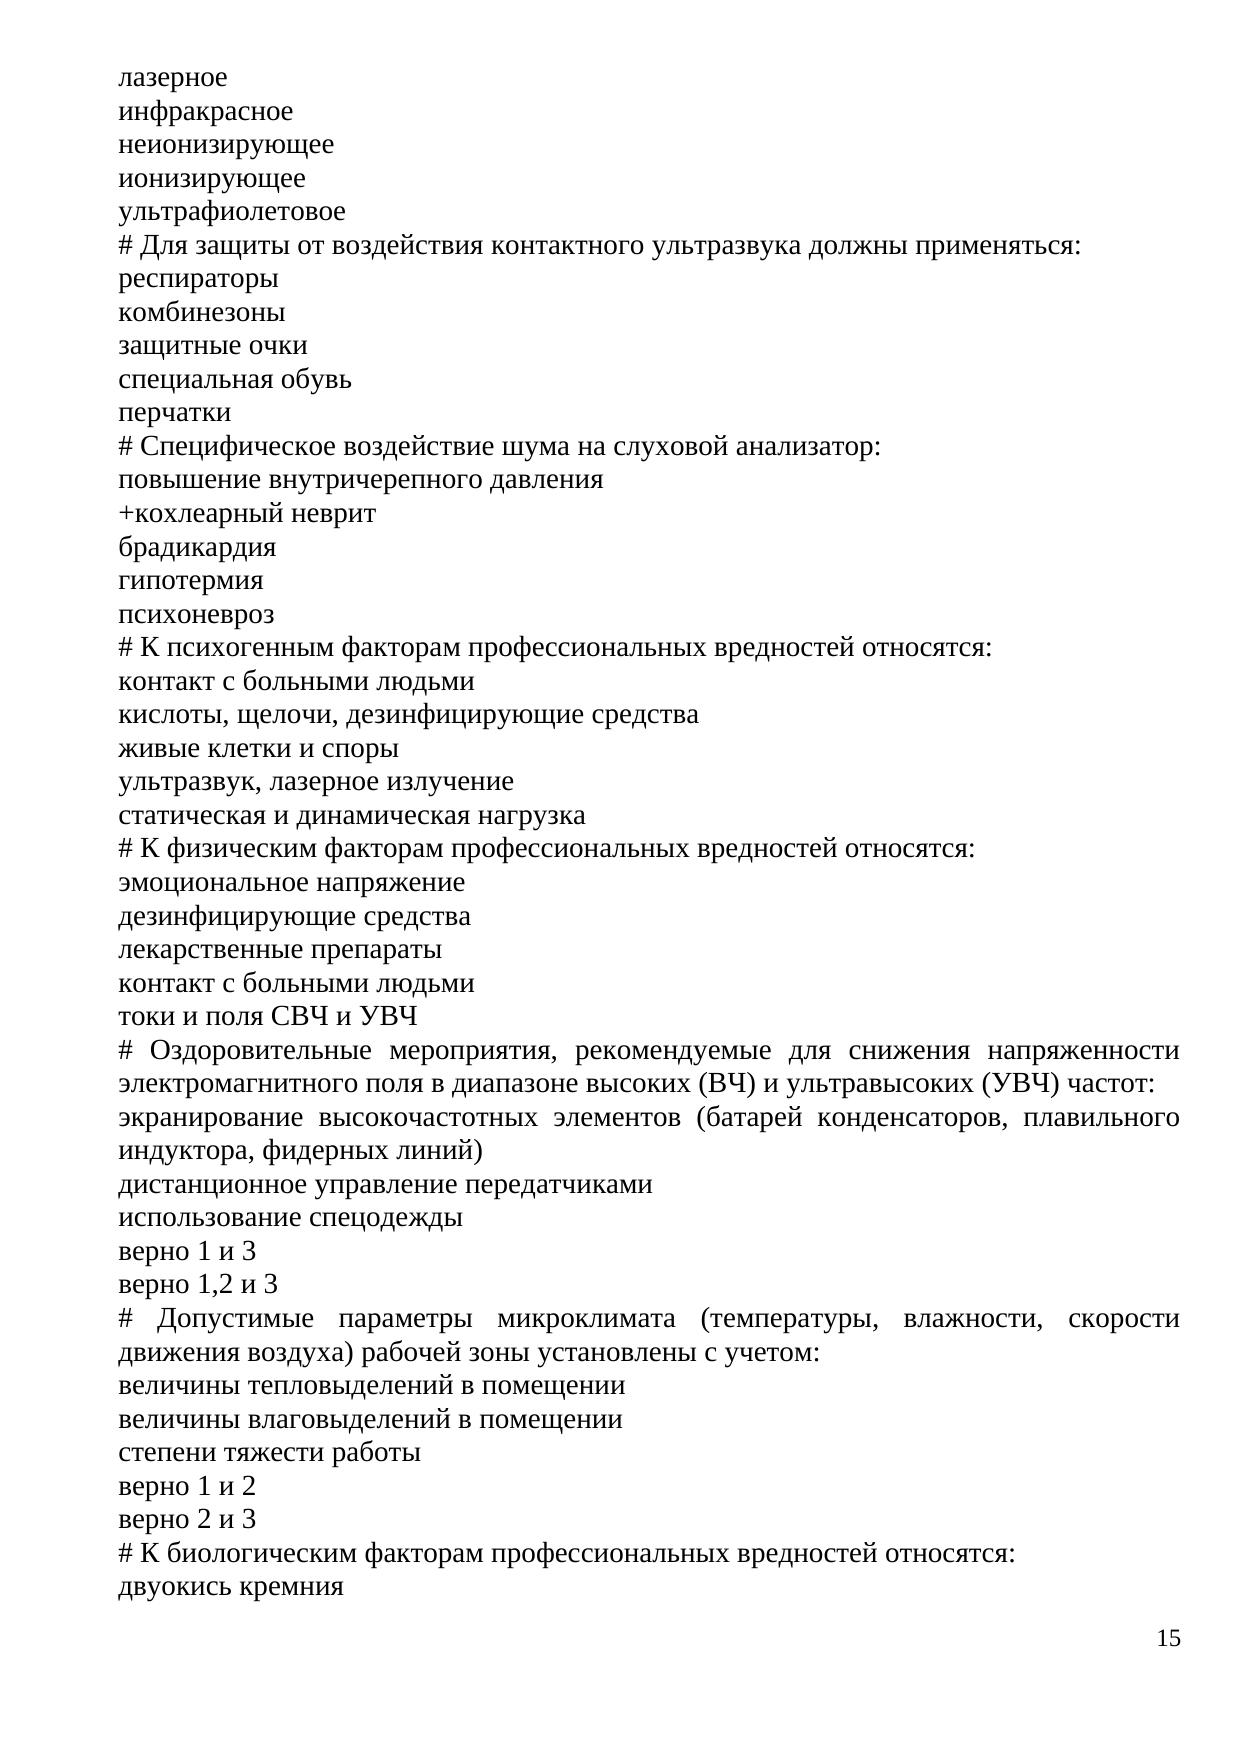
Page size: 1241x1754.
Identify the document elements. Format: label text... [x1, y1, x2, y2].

text верно 1,2 и 3 [118, 1267, 1181, 1300]
text величины влаговыделений в помещении [118, 1401, 1181, 1434]
text использование спецодежды [118, 1199, 1181, 1233]
text инфракрасное [118, 93, 1181, 126]
text лазерное [118, 59, 1181, 93]
text живые клетки и споры [118, 730, 1181, 763]
text специальная обувь [118, 361, 1181, 394]
text # Для защиты от воздействия контактного ультразвука должны применяться: [118, 227, 1181, 260]
text кислоты, щелочи, дезинфицирующие средства [118, 696, 1181, 730]
text дистанционное управление передатчиками [118, 1166, 1181, 1199]
text психоневроз [118, 596, 1181, 629]
text верно 2 и 3 [118, 1501, 1181, 1535]
text ультрафиолетовое [118, 193, 1181, 227]
text перчатки [118, 394, 1181, 428]
text эмоциональное напряжение [118, 864, 1181, 898]
text величины тепловыделений в помещении [118, 1367, 1181, 1401]
text ультразвук, лазерное излучение [118, 763, 1181, 797]
text экранирование высокочастотных элементов (батарей конденсаторов, плавильного индуктора, фидерных линий) [118, 1099, 1181, 1166]
text ионизирующее [118, 160, 1181, 193]
text верно 1 и 2 [118, 1468, 1181, 1501]
text # К физическим факторам профессиональных вредностей относятся: [118, 831, 1181, 864]
text повышение внутричерепного давления [118, 462, 1181, 495]
text контакт с больными людьми [118, 965, 1181, 998]
text # К биологическим факторам профессиональных вредностей относятся: [118, 1535, 1181, 1568]
text токи и поля СВЧ и УВЧ [118, 998, 1181, 1032]
text брадикардия [118, 529, 1181, 562]
text # Допустимые параметры микроклимата (температуры, влажности, скорости движения воздуха) рабочей зоны установлены с учетом: [118, 1300, 1181, 1367]
text +кохлеарный неврит [118, 495, 1181, 529]
text статическая и динамическая нагрузка [118, 797, 1181, 831]
text двуокись кремния [118, 1568, 1181, 1602]
text защитные очки [118, 327, 1181, 361]
text лекарственные препараты [118, 931, 1181, 965]
text респираторы [118, 260, 1181, 294]
text # Специфическое воздействие шума на слуховой анализатор: [118, 428, 1181, 462]
text # Оздоровительные мероприятия, рекомендуемые для снижения напряженности электромагнитного поля в диапазоне высоких (ВЧ) и ультравысоких (УВЧ) частот: [118, 1032, 1181, 1099]
text # К психогенным факторам профессиональных вредностей относятся: [118, 629, 1181, 663]
text комбинезоны [118, 294, 1181, 327]
text верно 1 и 3 [118, 1233, 1181, 1267]
text степени тяжести работы [118, 1434, 1181, 1468]
text дезинфицирующие средства [118, 898, 1181, 931]
text контакт с больными людьми [118, 663, 1181, 696]
text неионизирующее [118, 126, 1181, 160]
text гипотермия [118, 562, 1181, 596]
